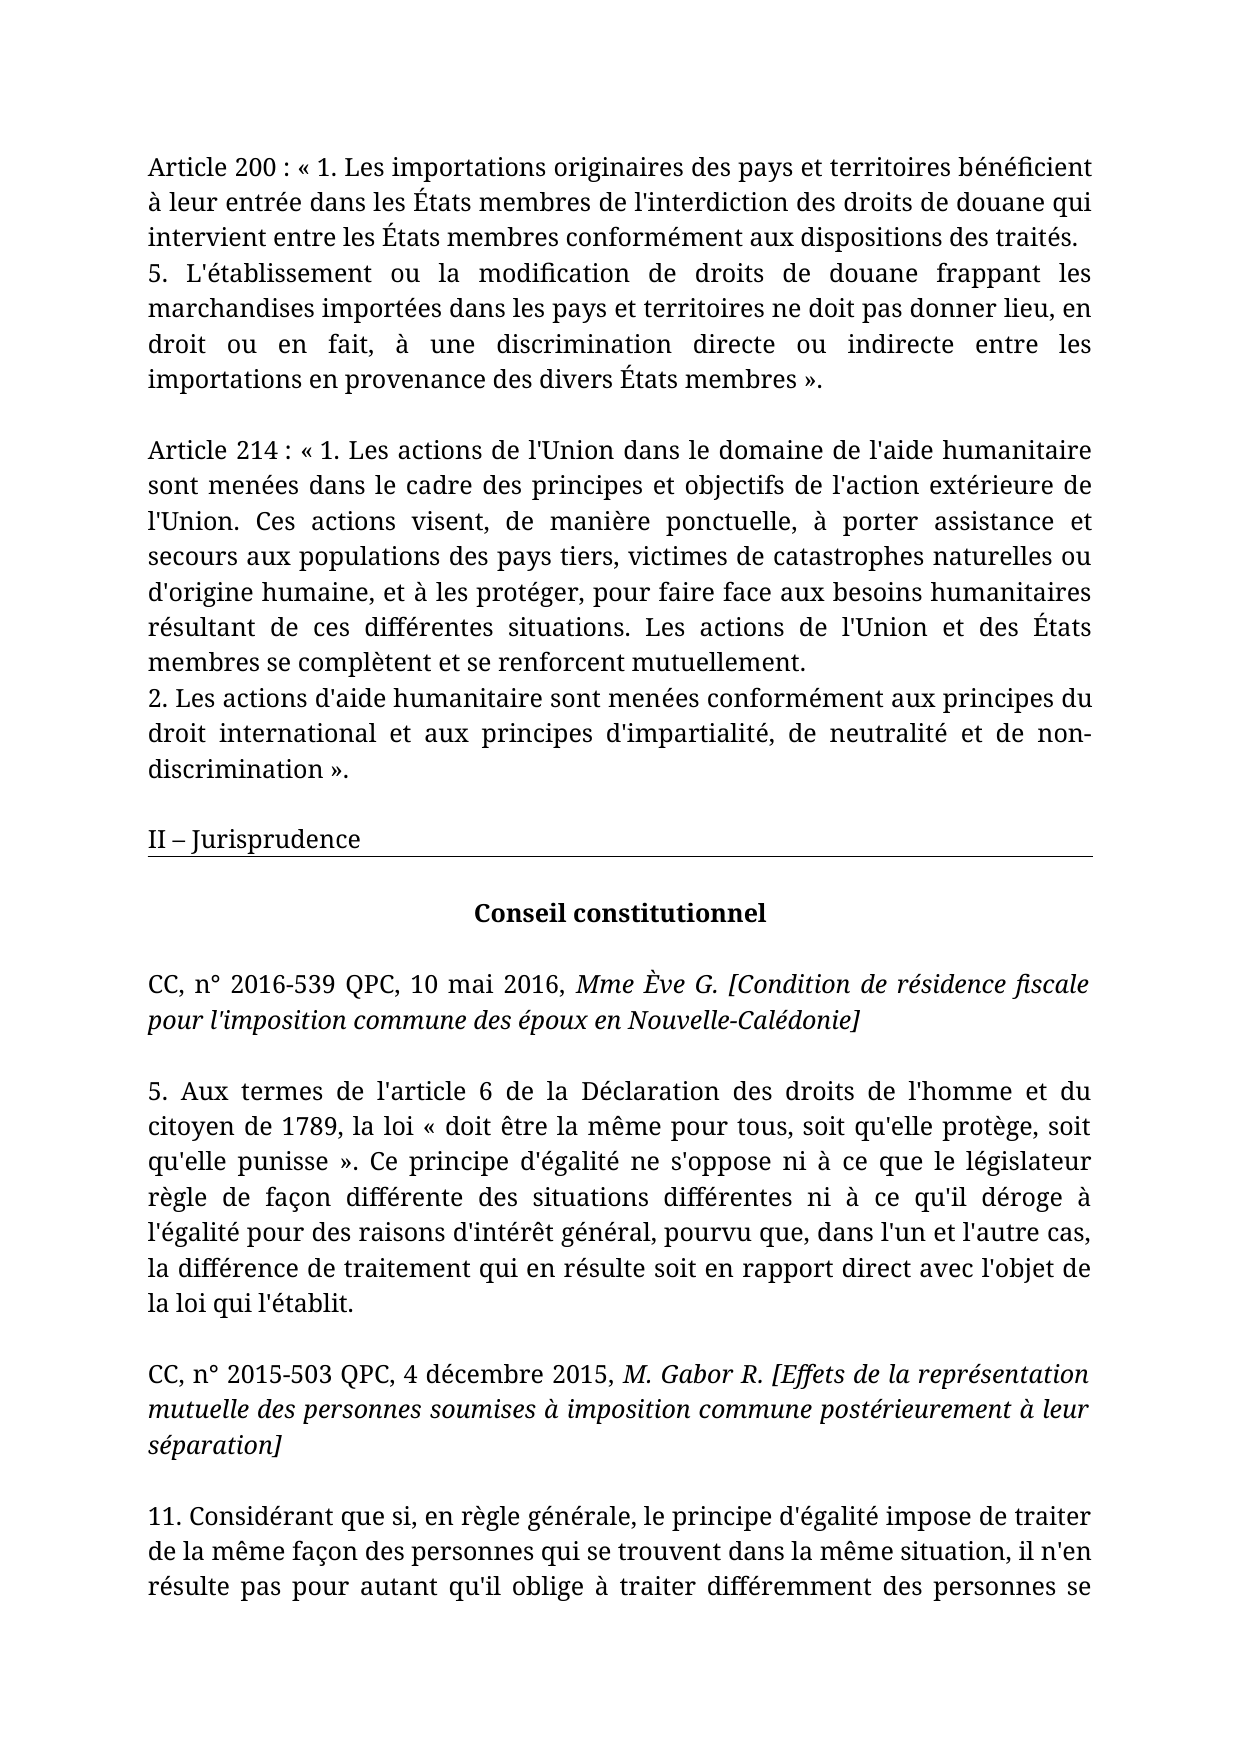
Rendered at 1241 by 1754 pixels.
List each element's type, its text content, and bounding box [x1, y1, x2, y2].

text Article 200 : « 1. Les importations originaires des pays et territoires bénéficient à leur entrée dans les États membres de l'interdiction des droits de douane qui intervient entre les États membres conformément aux dispositions des traités. [148, 148, 1093, 254]
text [148, 1497, 1093, 1603]
text CC, n° 2016-539 QPC, 10 mai 2016, Mme Ève G. [Condition de résidence fiscale pour l'imposition commune des époux en Nouvelle-Calédonie] [148, 965, 1093, 1036]
text Conseil constitutionnel [148, 894, 1093, 930]
text II – Jurisprudence [148, 821, 1093, 856]
text CC, n° 2015-503 QPC, 4 décembre 2015, M. Gabor R. [Effets de la représentation mutuelle des personnes soumises à imposition commune postérieurement à leur séparation] [148, 1355, 1093, 1461]
text 5. Aux termes de l'article 6 de la Déclaration des droits de l'homme et du citoyen de 1789, la loi « doit être la même pour tous, soit qu'elle protège, soit qu'elle punisse ». Ce principe d'égalité ne s'oppose ni à ce que le législateur règle de façon différente des situations différentes ni à ce qu'il déroge à l'égalité pour des raisons d'intérêt général, pourvu que, dans l'un et l'autre cas, la différence de traitement qui en résulte soit en rapport direct avec l'objet de la loi qui l'établit. [148, 1072, 1093, 1319]
text 5. L'établissement ou la modification de droits de douane frappant les marchandises importées dans les pays et territoires ne doit pas donner lieu, en droit ou en fait, à une discrimination directe ou indirecte entre les importations en provenance des divers États membres ». [148, 254, 1093, 396]
text 2. Les actions d'aide humanitaire sont menées conformément aux principes du droit international et aux principes d'impartialité, de neutralité et de non-discrimination ». [148, 679, 1093, 785]
text Article 214 : « 1. Les actions de l'Union dans le domaine de l'aide humanitaire sont menées dans le cadre des principes et objectifs de l'action extérieure de l'Union. Ces actions visent, de manière ponctuelle, à porter assistance et secours aux populations des pays tiers, victimes de catastrophes naturelles ou d'origine humaine, et à les protéger, pour faire face aux besoins humanitaires résultant de ces différentes situations. Les actions de l'Union et des États membres se complètent et se renforcent mutuellement. [148, 431, 1093, 679]
